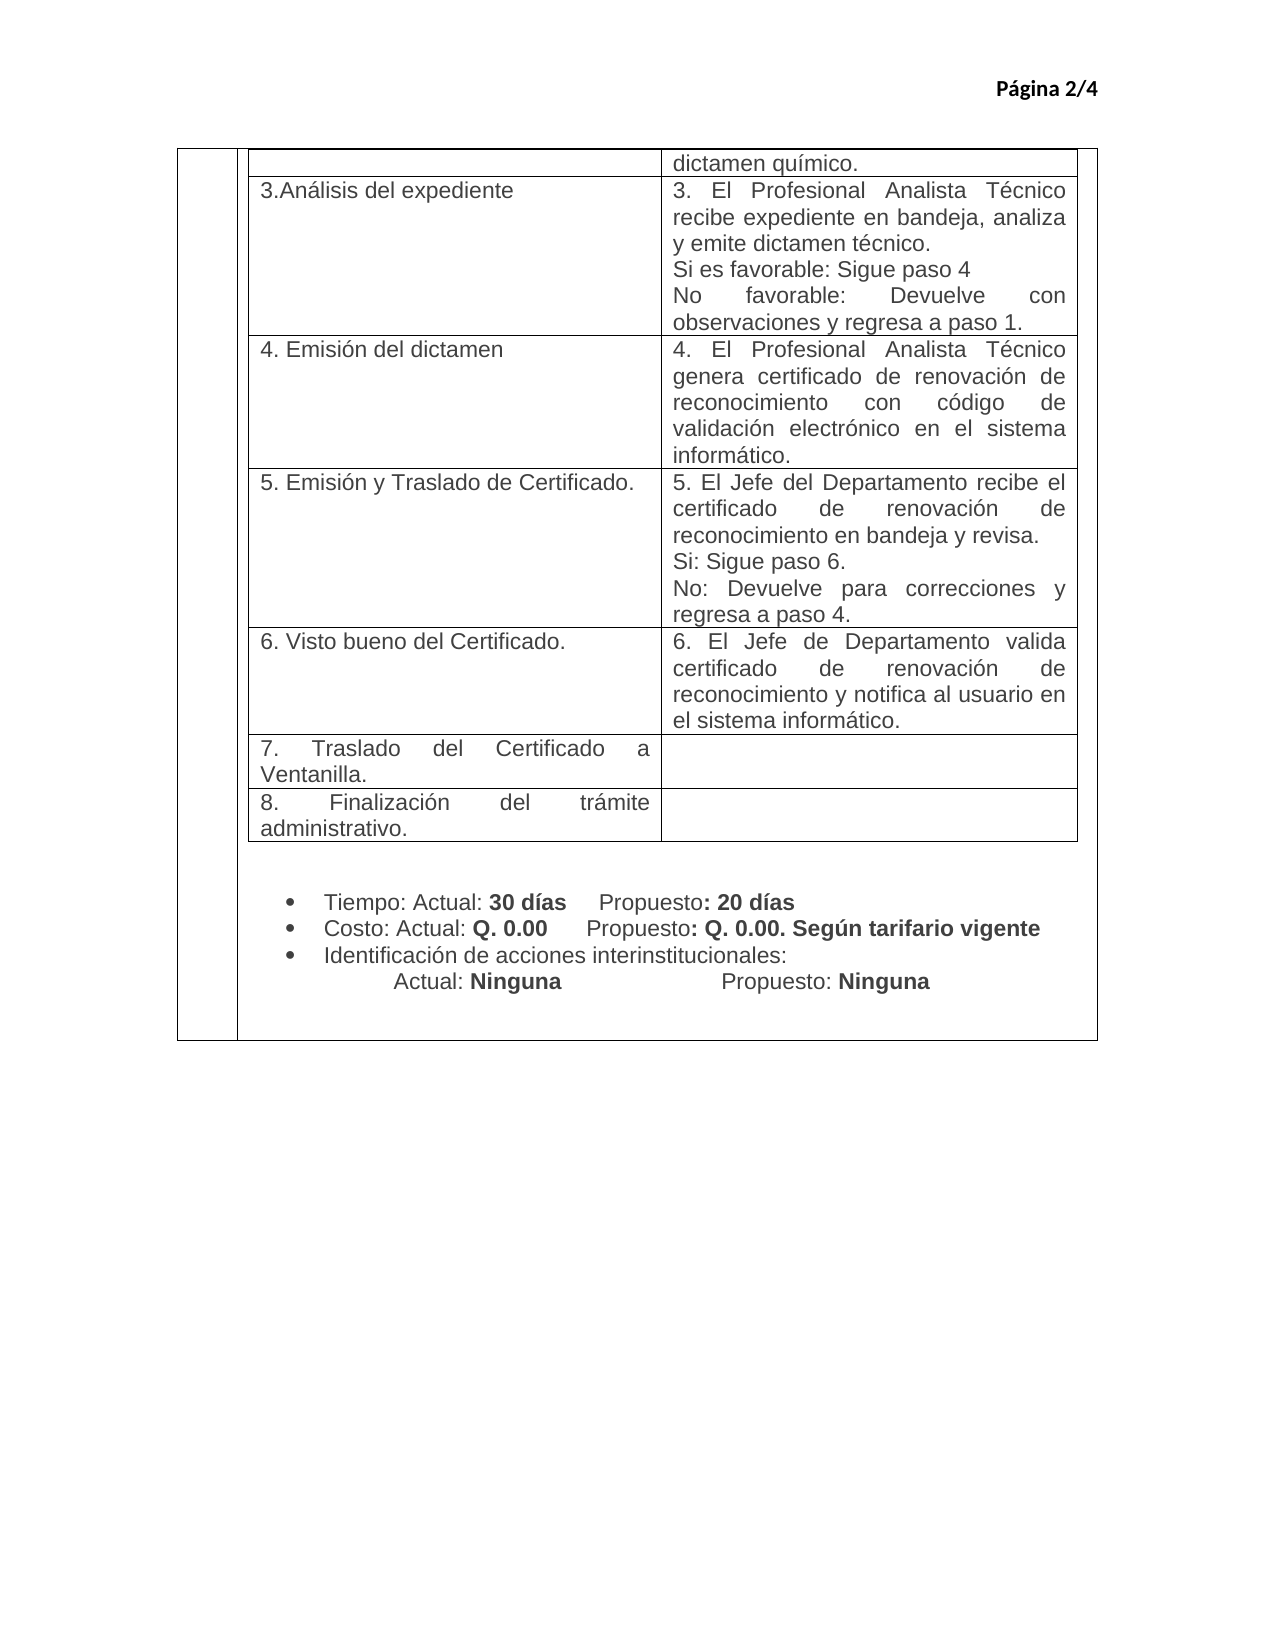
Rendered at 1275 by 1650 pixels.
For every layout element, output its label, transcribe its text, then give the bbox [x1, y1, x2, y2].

table_cell 3 [178, 149, 237, 1039]
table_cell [238, 149, 1097, 1039]
